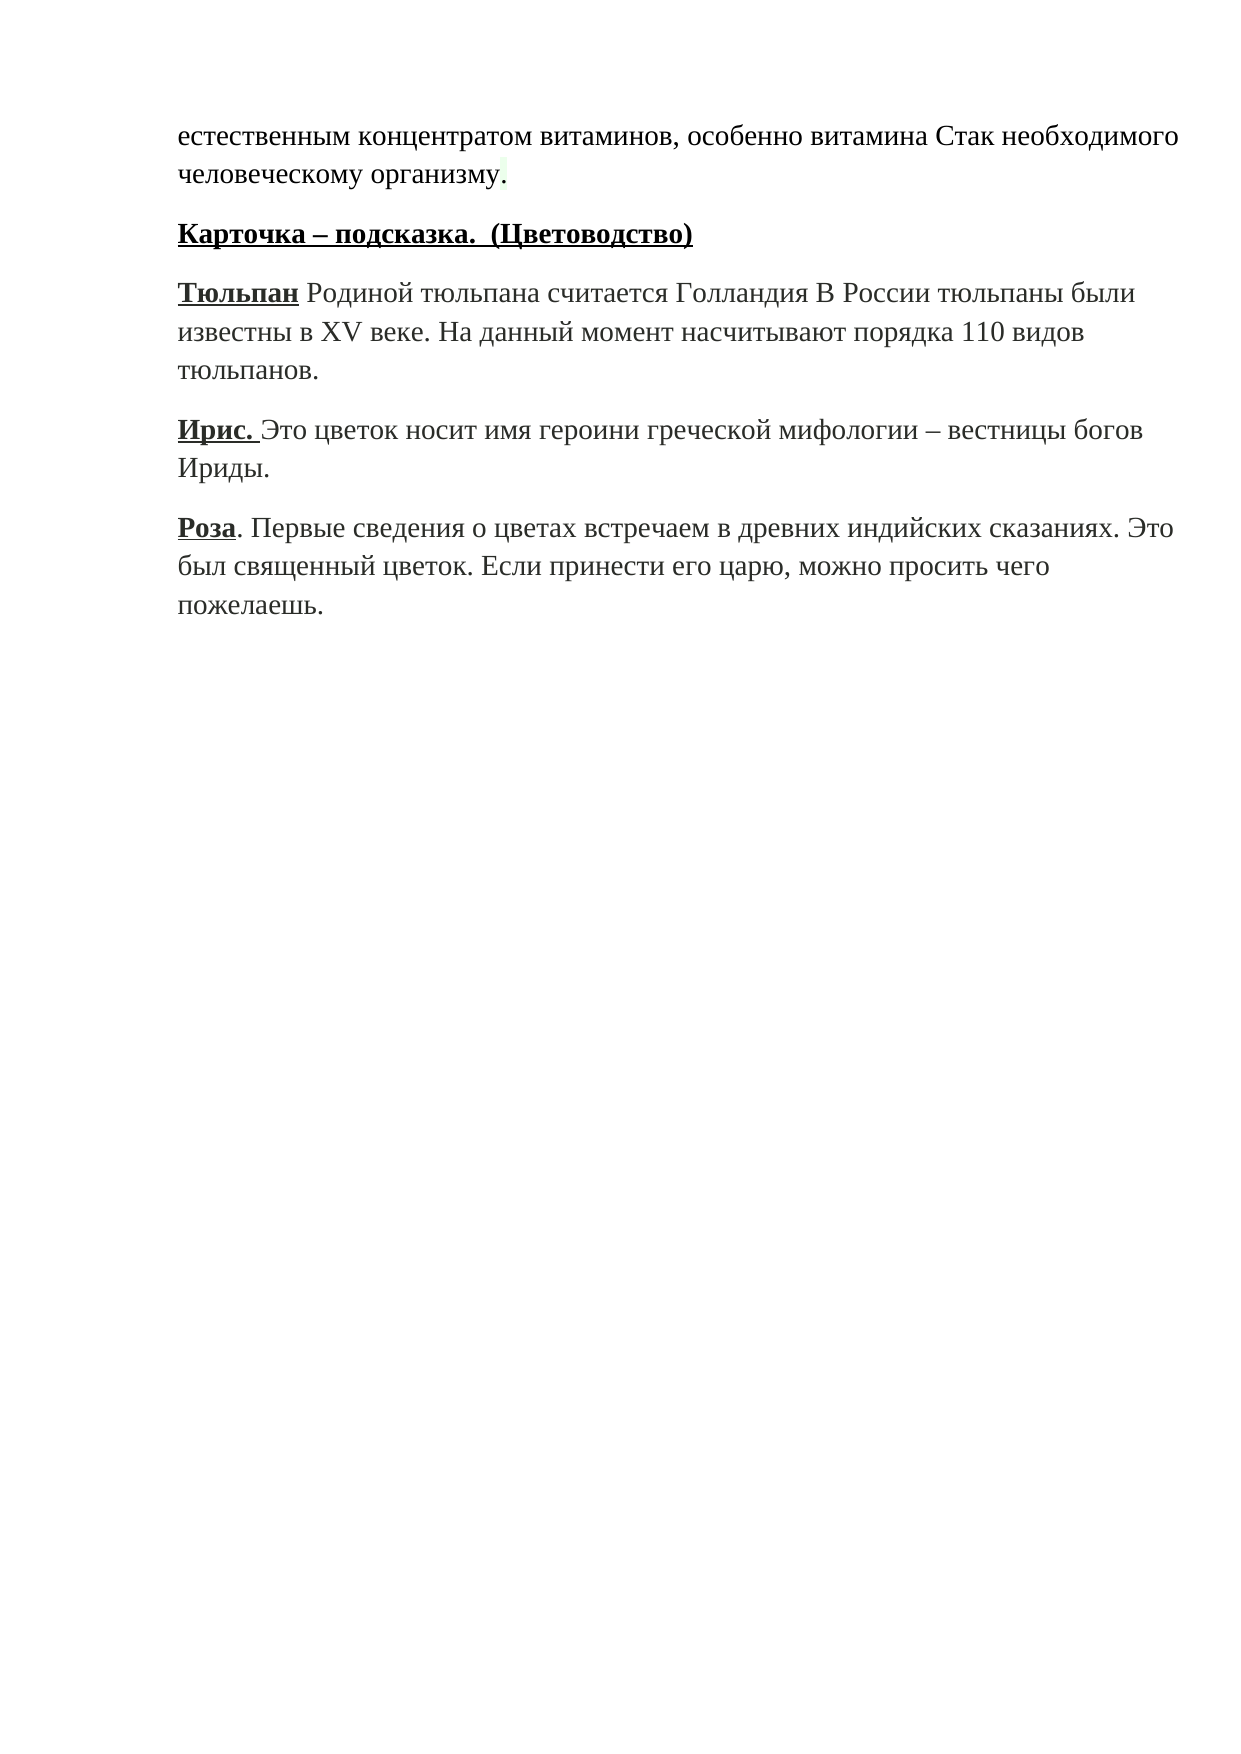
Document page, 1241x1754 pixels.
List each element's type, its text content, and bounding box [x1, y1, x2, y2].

text Тюльпан Родиной тюльпана считается Голландия В России тюльпаны были известны в XV веке. На данный момент насчитывают порядка 110 видов тюльпанов. [177, 275, 1181, 386]
text Роза. Первые сведения о цветах встречаем в древних индийских сказаниях. Это был священный цветок. Если принести его царю, можно просить чего пожелаешь. [177, 510, 1181, 620]
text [177, 118, 1181, 190]
text Карточка – подсказка. (Цветоводство) [177, 216, 1181, 249]
text Ирис. Это цветок носит имя героини греческой мифологии – вестницы богов Ириды. [177, 412, 1181, 484]
